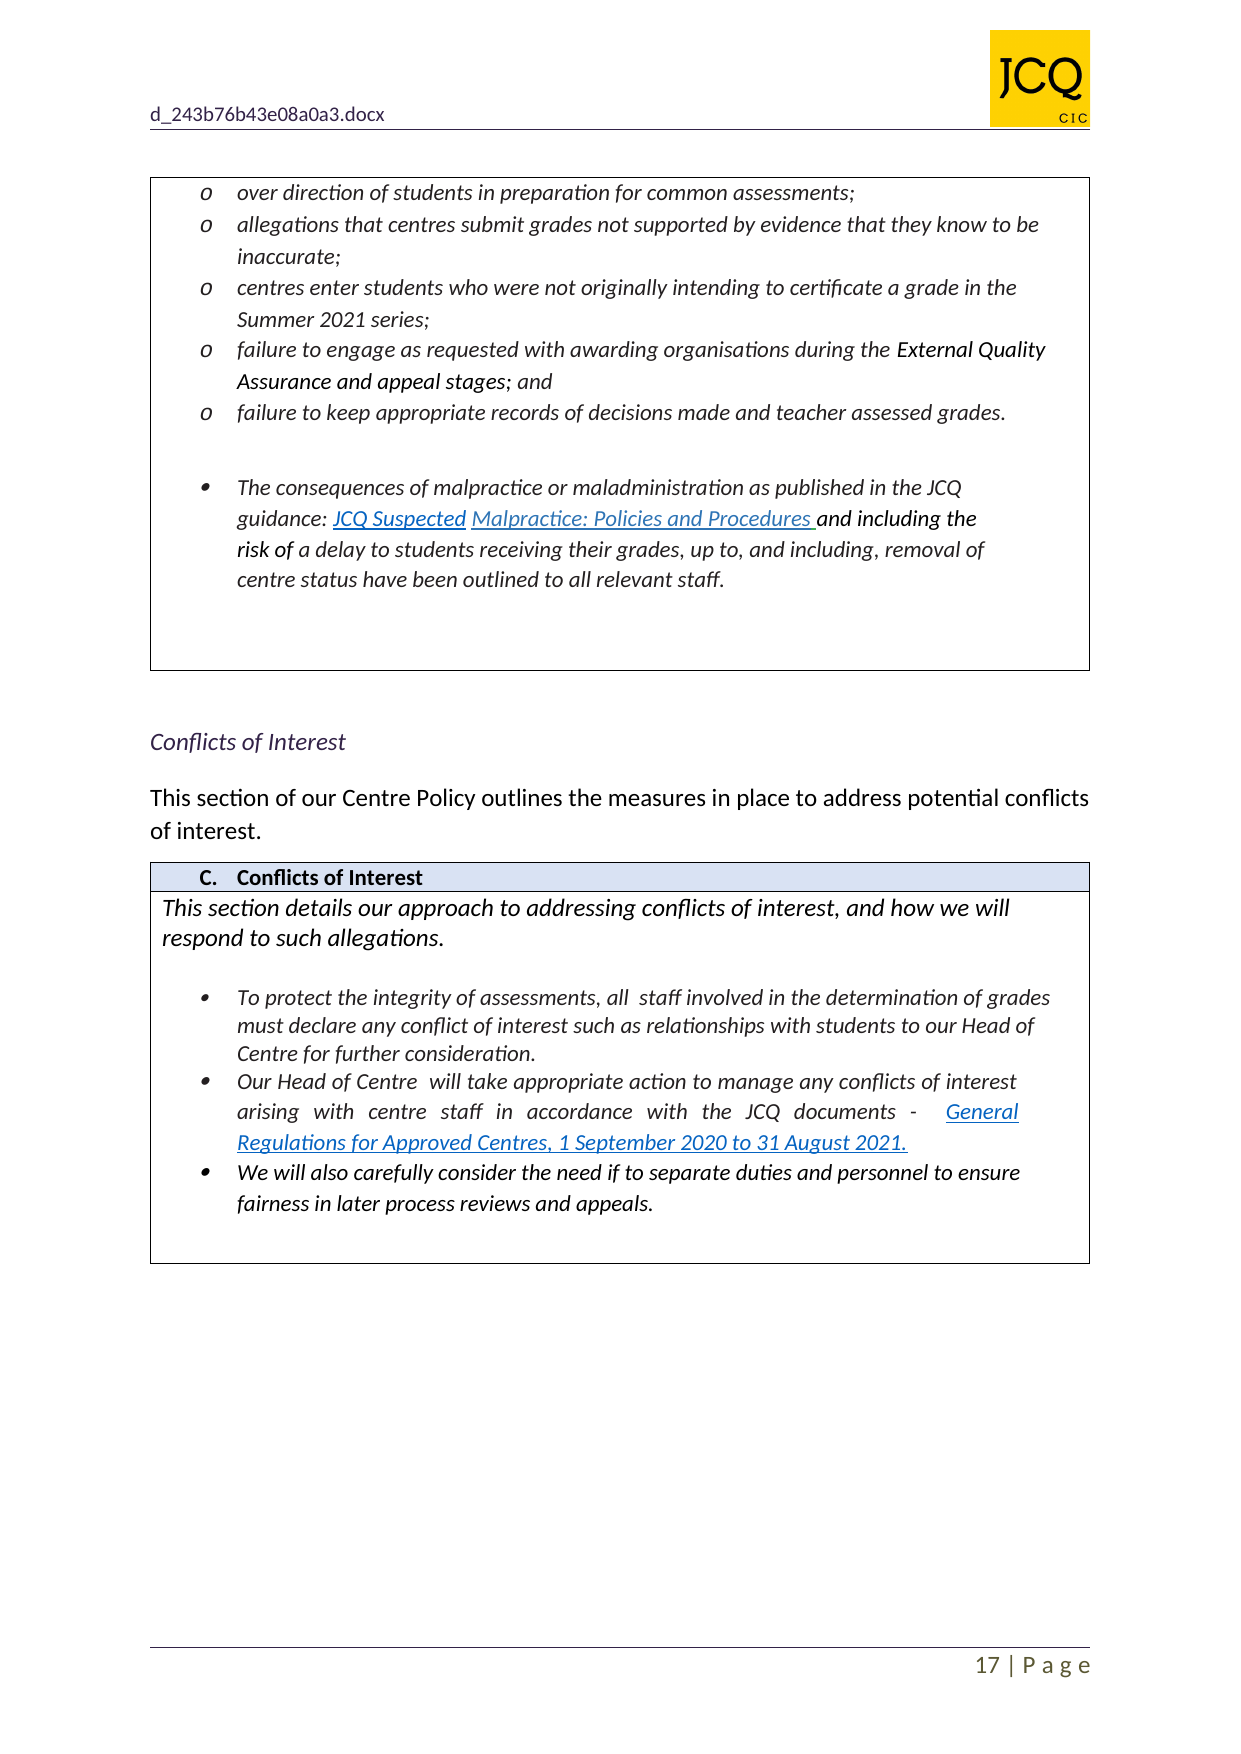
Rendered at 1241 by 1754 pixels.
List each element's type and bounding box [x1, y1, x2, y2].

picture [990, 30, 1091, 127]
